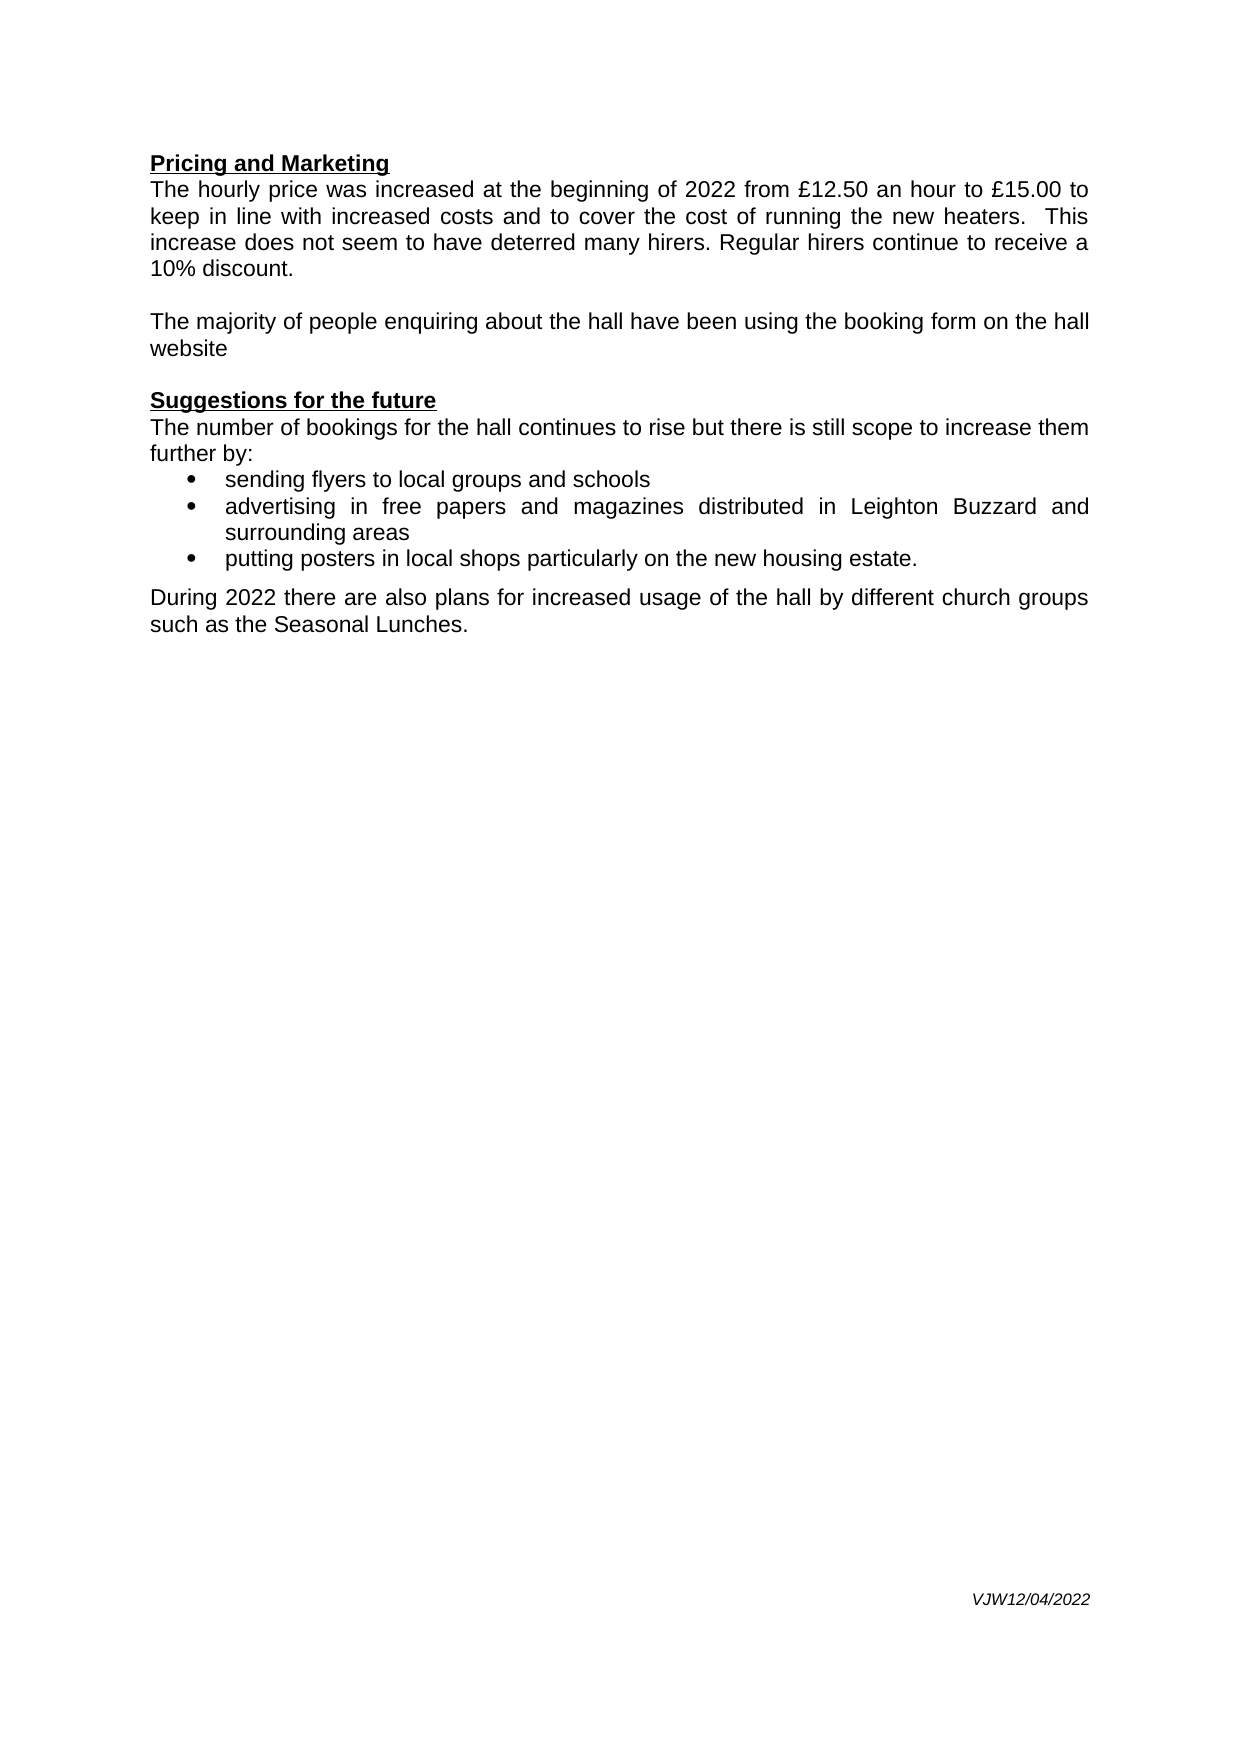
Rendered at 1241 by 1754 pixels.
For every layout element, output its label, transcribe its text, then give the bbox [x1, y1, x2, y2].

text The hourly price was increased at the beginning of 2022 from £12.50 an hour to £15.00 to keep in line with increased costs and to cover the cost of running the new heaters. This increase does not seem to have deterred many hirers. Regular hirers continue to receive a 10% discount. [150, 176, 1090, 282]
text During 2022 there are also plans for increased usage of the hall by different church groups such as the Seasonal Lunches. [150, 584, 1090, 637]
list sending flyers to local groups and schools [187, 466, 1090, 493]
text Pricing and Marketing [150, 150, 1090, 176]
text Suggestions for the future [150, 387, 1090, 413]
text The majority of people enquiring about the hall have been using the booking form on the hall website [150, 308, 1090, 361]
list advertising in free papers and magazines distributed in Leighton Buzzard and surrounding areas [187, 493, 1090, 545]
list putting posters in local shops particularly on the new housing estate. [187, 545, 1090, 572]
text The number of bookings for the hall continues to rise but there is still scope to increase them further by: [150, 413, 1090, 466]
